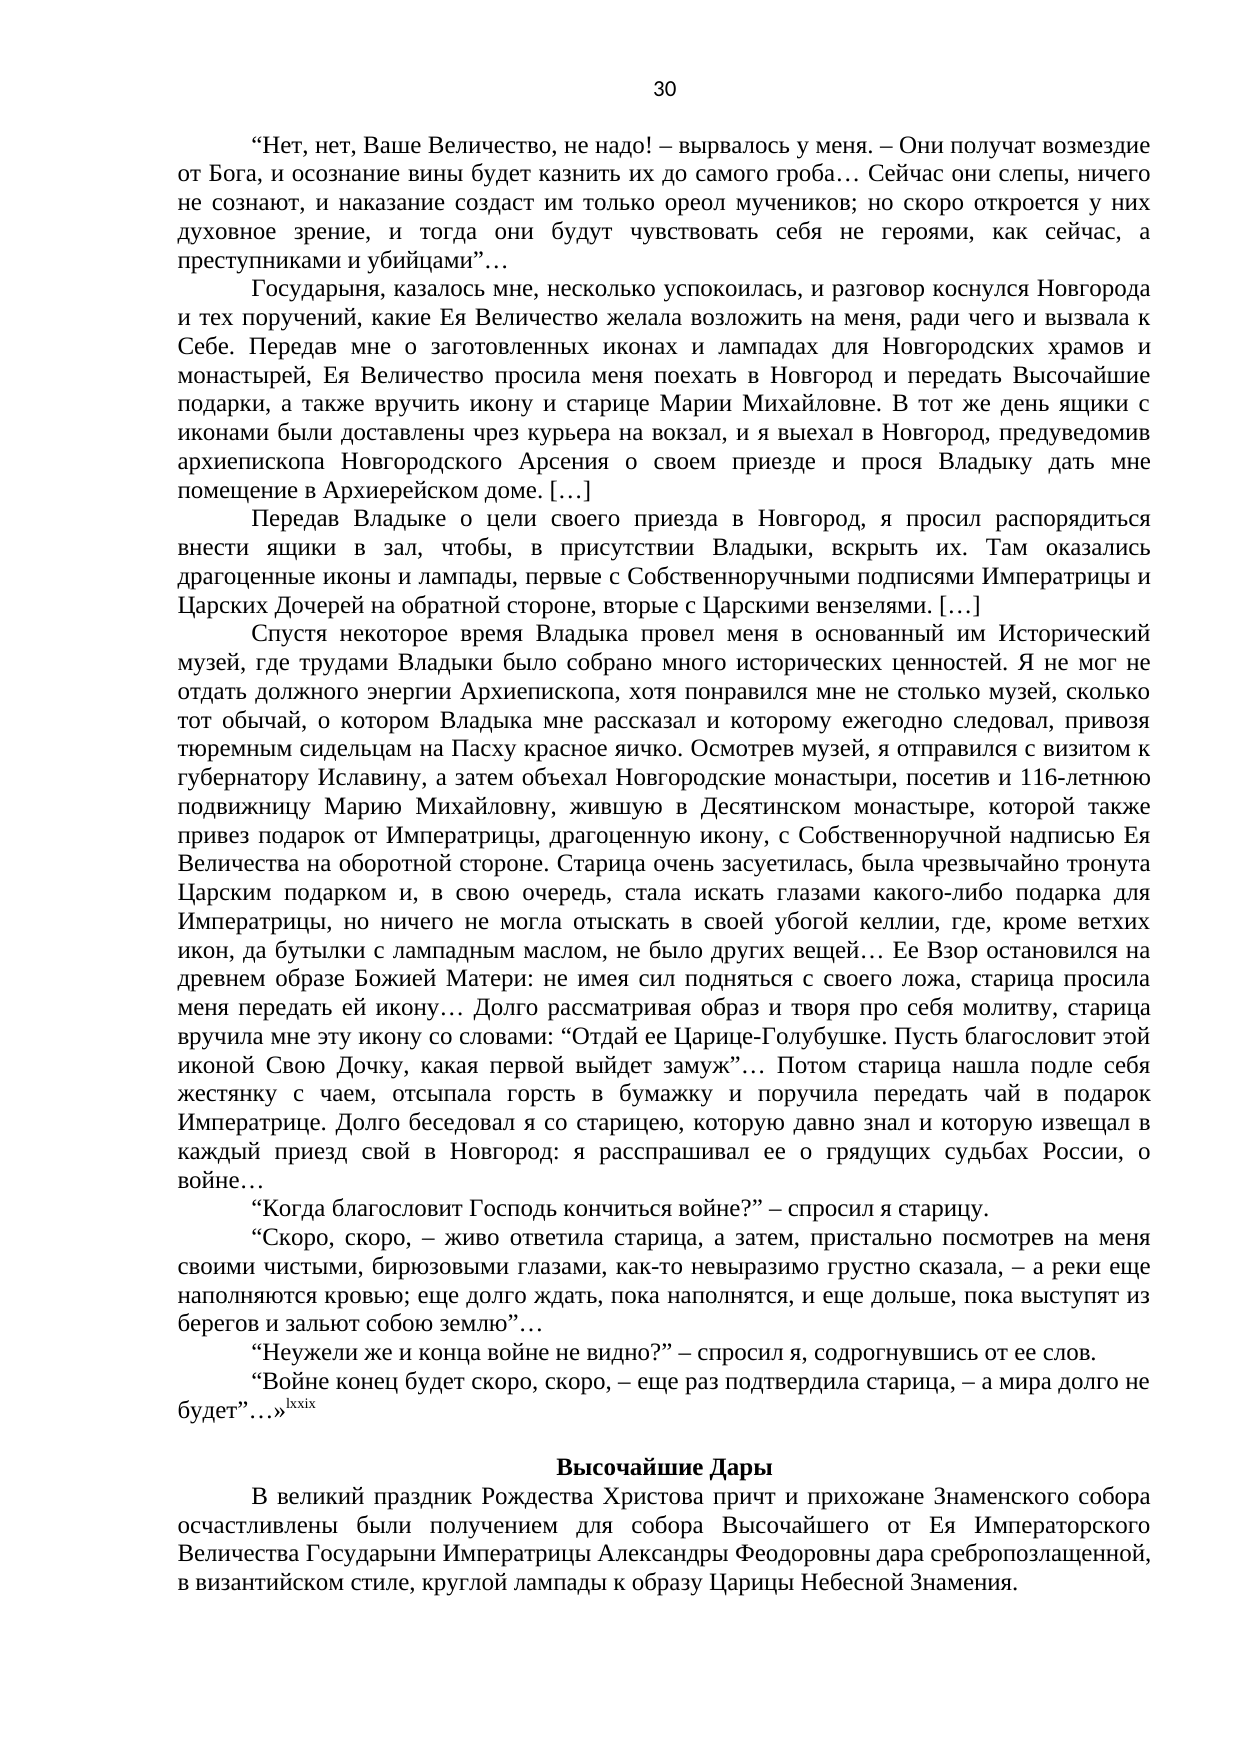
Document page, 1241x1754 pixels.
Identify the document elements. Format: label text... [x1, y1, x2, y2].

text Передав Владыке о цели своего приезда в Новгород, я просил распорядиться внести ящики в зал, чтобы, в присутствии Владыки, вскрыть их. Там оказались драгоценные иконы и лампады, первые с Собственноручными подписями Императрицы и Царских Дочерей на обратной стороне, вторые с Царскими вензелями. […] [177, 503, 1152, 618]
text Государыня, казалось мне, несколько успокоилась, и разговор коснулся Новгорода и тех поручений, какие Ея Величество желала возложить на меня, ради чего и вызвала к Себе. Передав мне о заготовленных иконах и лампадах для Новгородских храмов и монастырей, Ея Величество просила меня поехать в Новгород и передать Высочайшие подарки, а также вручить икону и старице Марии Михайловне. В тот же день ящики с иконами были доставлены чрез курьера на вокзал, и я выехал в Новгород, предуведомив архиепископа Новгородского Арсения о своем приезде и прося Владыку дать мне помещение в Архиерейском доме. […] [177, 273, 1152, 503]
text “Когда благословит Господь кончиться войне?” – спросил я старицу. [177, 1193, 1152, 1222]
text “Нет, нет, Ваше Величество, не надо! – вырвалось у меня. – Они получат возмездие от Бога, и осознание вины будет казнить их до самого гроба… Сейчас они слепы, ничего не сознают, и наказание создаст им только ореол мучеников; но скоро откроется у них духовное зрение, и тогда они будут чувствовать себя не героями, как сейчас, а преступниками и убийцами”… [177, 130, 1152, 273]
text “Неужели же и конца войне не видно?” – спросил я, содрогнувшись от ее слов. [177, 1337, 1152, 1366]
text “Войне конец будет скоро, скоро, – еще раз подтвердила старица, – а мира долго не будет”…» [177, 1366, 1152, 1423]
text Спустя некоторое время Владыка провел меня в основанный им Исторический музей, где трудами Владыки было собрано много исторических ценностей. Я не мог не отдать должного энергии Архиепископа, хотя понравился мне не столько музей, сколько тот обычай, о котором Владыка мне рассказал и которому ежегодно следовал, привозя тюремным сидельцам на Пасху красное яичко. Осмотрев музей, я отправился с визитом к губернатору Иславину, а затем объехал Новгородские монастыри, посетив и 116-летнюю подвижницу Марию Михайловну, жившую в Десятинском монастыре, которой также привез подарок от Императрицы, драгоценную икону, с Собственноручной надписью Ея Величества на оборотной стороне. Старица очень засуетилась, была чрезвычайно тронута Царским подарком и, в свою очередь, стала искать глазами какого-либо подарка для Императрицы, но ничего не могла отыскать в своей убогой келлии, где, кроме ветхих икон, да бутылки с лампадным маслом, не было других вещей… Ее Взор остановился на древнем образе Божией Матери: не имея сил подняться с своего ложа, старица просила меня передать ей икону… Долго рассматривая образ и творя про себя молитву, старица вручила мне эту икону со словами: “Отдай ее Царице-Голубушке. Пусть благословит этой иконой Свою Дочку, какая первой выйдет замуж”… Потом старица нашла подле себя жестянку с чаем, отсыпала горсть в бумажку и поручила передать чай в подарок Императрице. Долго беседовал я со старицею, которую давно знал и которую извещал в каждый приезд свой в Новгород: я расспрашивал ее о грядущих судьбах России, о войне… [177, 618, 1152, 1193]
text “Скоро, скоро, – живо ответила старица, а затем, пристально посмотрев на меня своими чистыми, бирюзовыми глазами, как-то невыразимо грустно сказала, – а реки еще наполняются кровью; еще долго ждать, пока наполнятся, и еще дольше, пока выступят из берегов и зальют собою землю”… [177, 1222, 1152, 1337]
text В великий праздник Рождества Христова причт и прихожане Знаменского собора осчастливлены были получением для собора Высочайшего от Ея Императорского Величества Государыни Императрицы Александры Феодоровны дара сребропозлащенной, в византийском стиле, круглой лампады к образу Царицы Небесной Знамения. [177, 1481, 1152, 1596]
text Высочайшие Дары [177, 1452, 1152, 1481]
